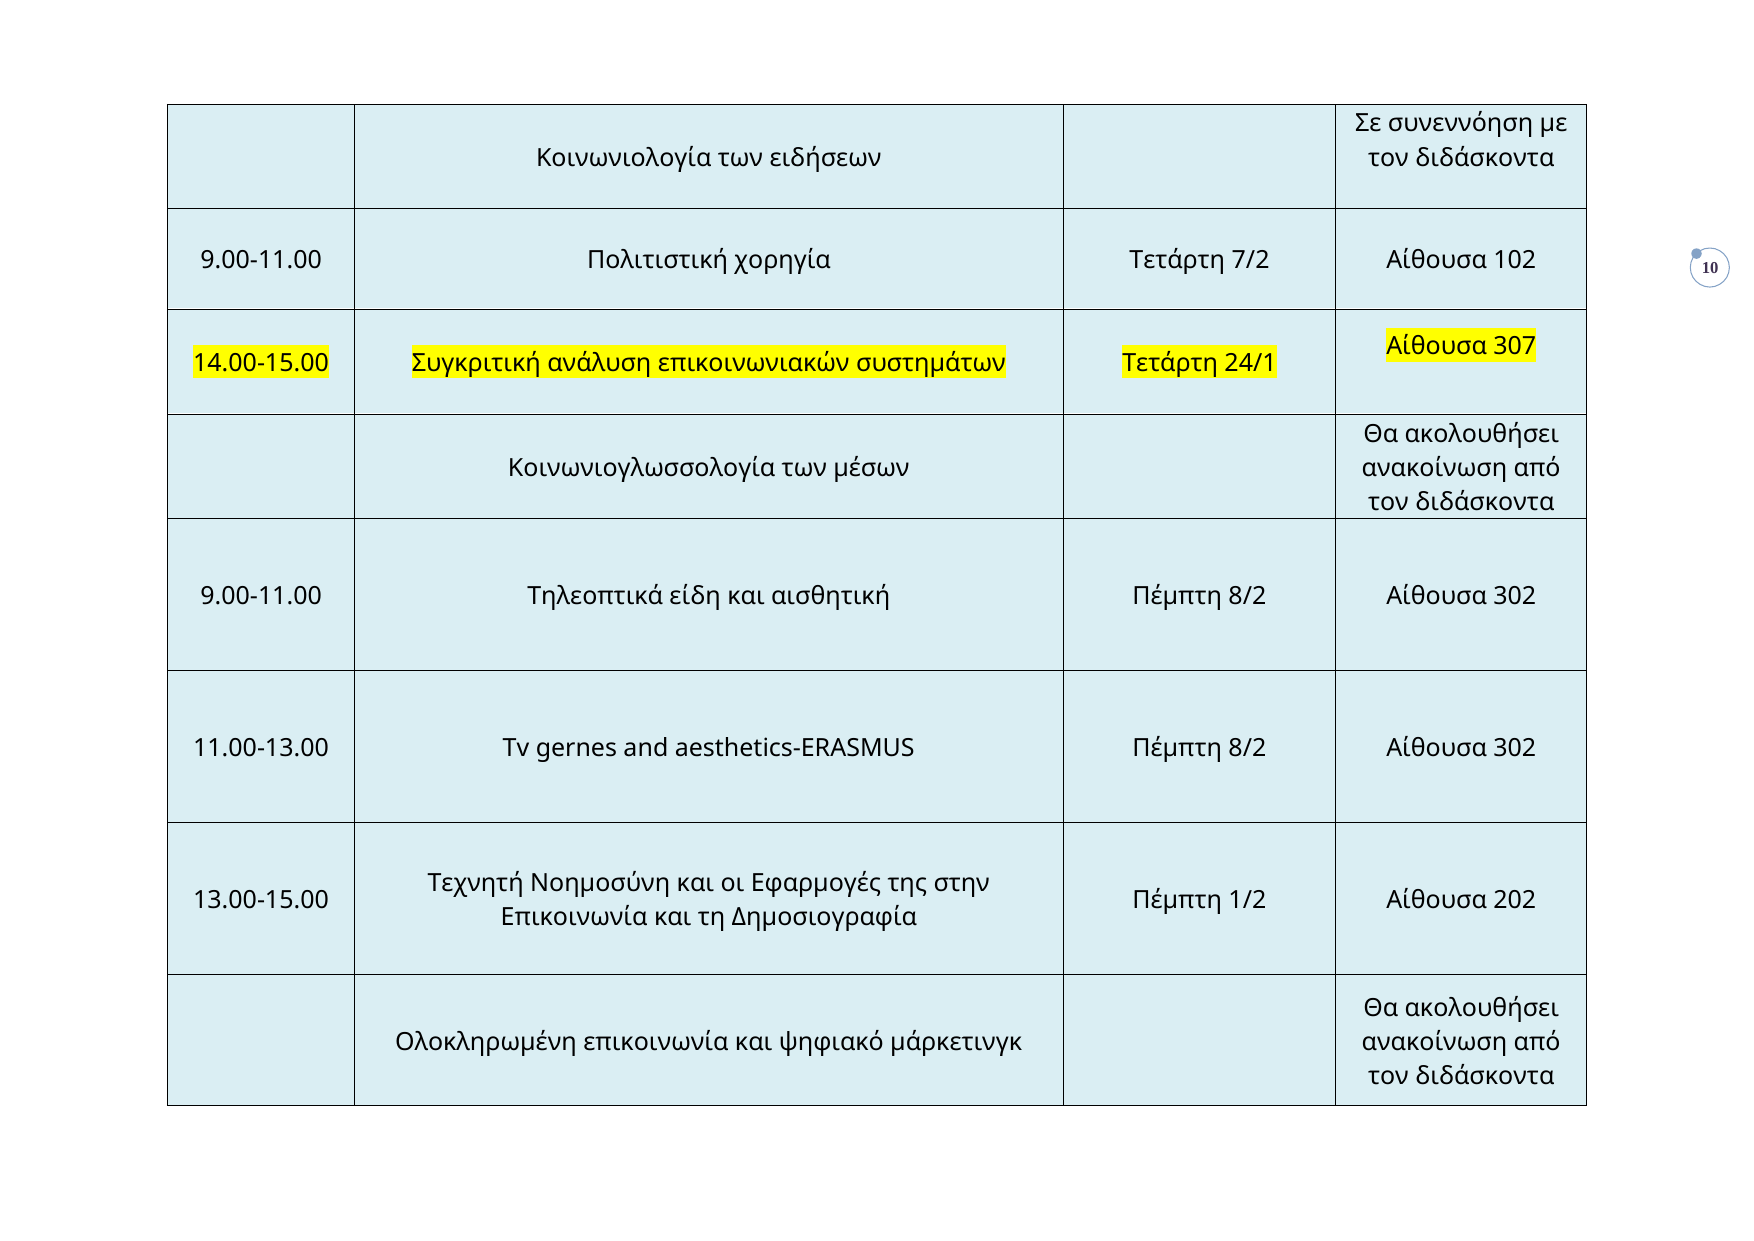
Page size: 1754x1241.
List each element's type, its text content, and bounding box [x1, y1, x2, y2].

table_cell 13.00-15.00 [168, 823, 354, 974]
table_cell Αίθουσα 302 [1336, 519, 1586, 670]
table_cell [168, 105, 354, 208]
table_cell Πολιτιστική χορηγία [355, 209, 1063, 308]
table_cell [1064, 415, 1335, 518]
table_cell [168, 975, 354, 1105]
table_cell Ολοκληρωμένη επικοινωνία και ψηφιακό μάρκετινγκ [355, 975, 1063, 1105]
table_cell Συγκριτική ανάλυση επικοινωνιακών συστημάτων [355, 310, 1063, 413]
table_cell Αίθουσα 302 [1336, 671, 1586, 822]
table_cell Αίθουσα 102 [1336, 209, 1586, 308]
table_cell Τεχνητή Νοημοσύνη και οι Εφαρμογές της στην Επικοινωνία και τη Δημοσιογραφία [355, 823, 1063, 974]
table_cell [1064, 975, 1335, 1105]
table_cell [168, 415, 354, 518]
table_cell Πέμπτη 1/2 [1064, 823, 1335, 974]
table_cell 14.00-15.00 [168, 310, 354, 413]
table_cell Τετάρτη 7/2 [1064, 209, 1335, 308]
table_cell 9.00-11.00 [168, 209, 354, 308]
table_cell Αίθουσα 307 [1336, 310, 1586, 413]
table_cell 9.00-11.00 [168, 519, 354, 670]
table_cell 11.00-13.00 [168, 671, 354, 822]
table_cell [1064, 105, 1335, 208]
table_cell Τετάρτη 24/1 [1064, 310, 1335, 413]
table_cell Πέμπτη 8/2 [1064, 671, 1335, 822]
table_cell Σε συνεννόηση με τον διδάσκοντα [1336, 105, 1586, 208]
table_cell Κοινωνιογλωσσολογία των μέσων [355, 415, 1063, 518]
table_cell Tv gernes and aesthetics-ERASMUS [355, 671, 1063, 822]
table_cell Τηλεοπτικά είδη και αισθητική [355, 519, 1063, 670]
table_cell Θα ακολουθήσει ανακοίνωση από τον διδάσκοντα [1336, 975, 1586, 1105]
table_cell Κοινωνιολογία των ειδήσεων [355, 105, 1063, 208]
table_cell Πέμπτη 8/2 [1064, 519, 1335, 670]
table_cell Αίθουσα 202 [1336, 823, 1586, 974]
table_cell Θα ακολουθήσει ανακοίνωση από τον διδάσκοντα [1336, 415, 1586, 518]
